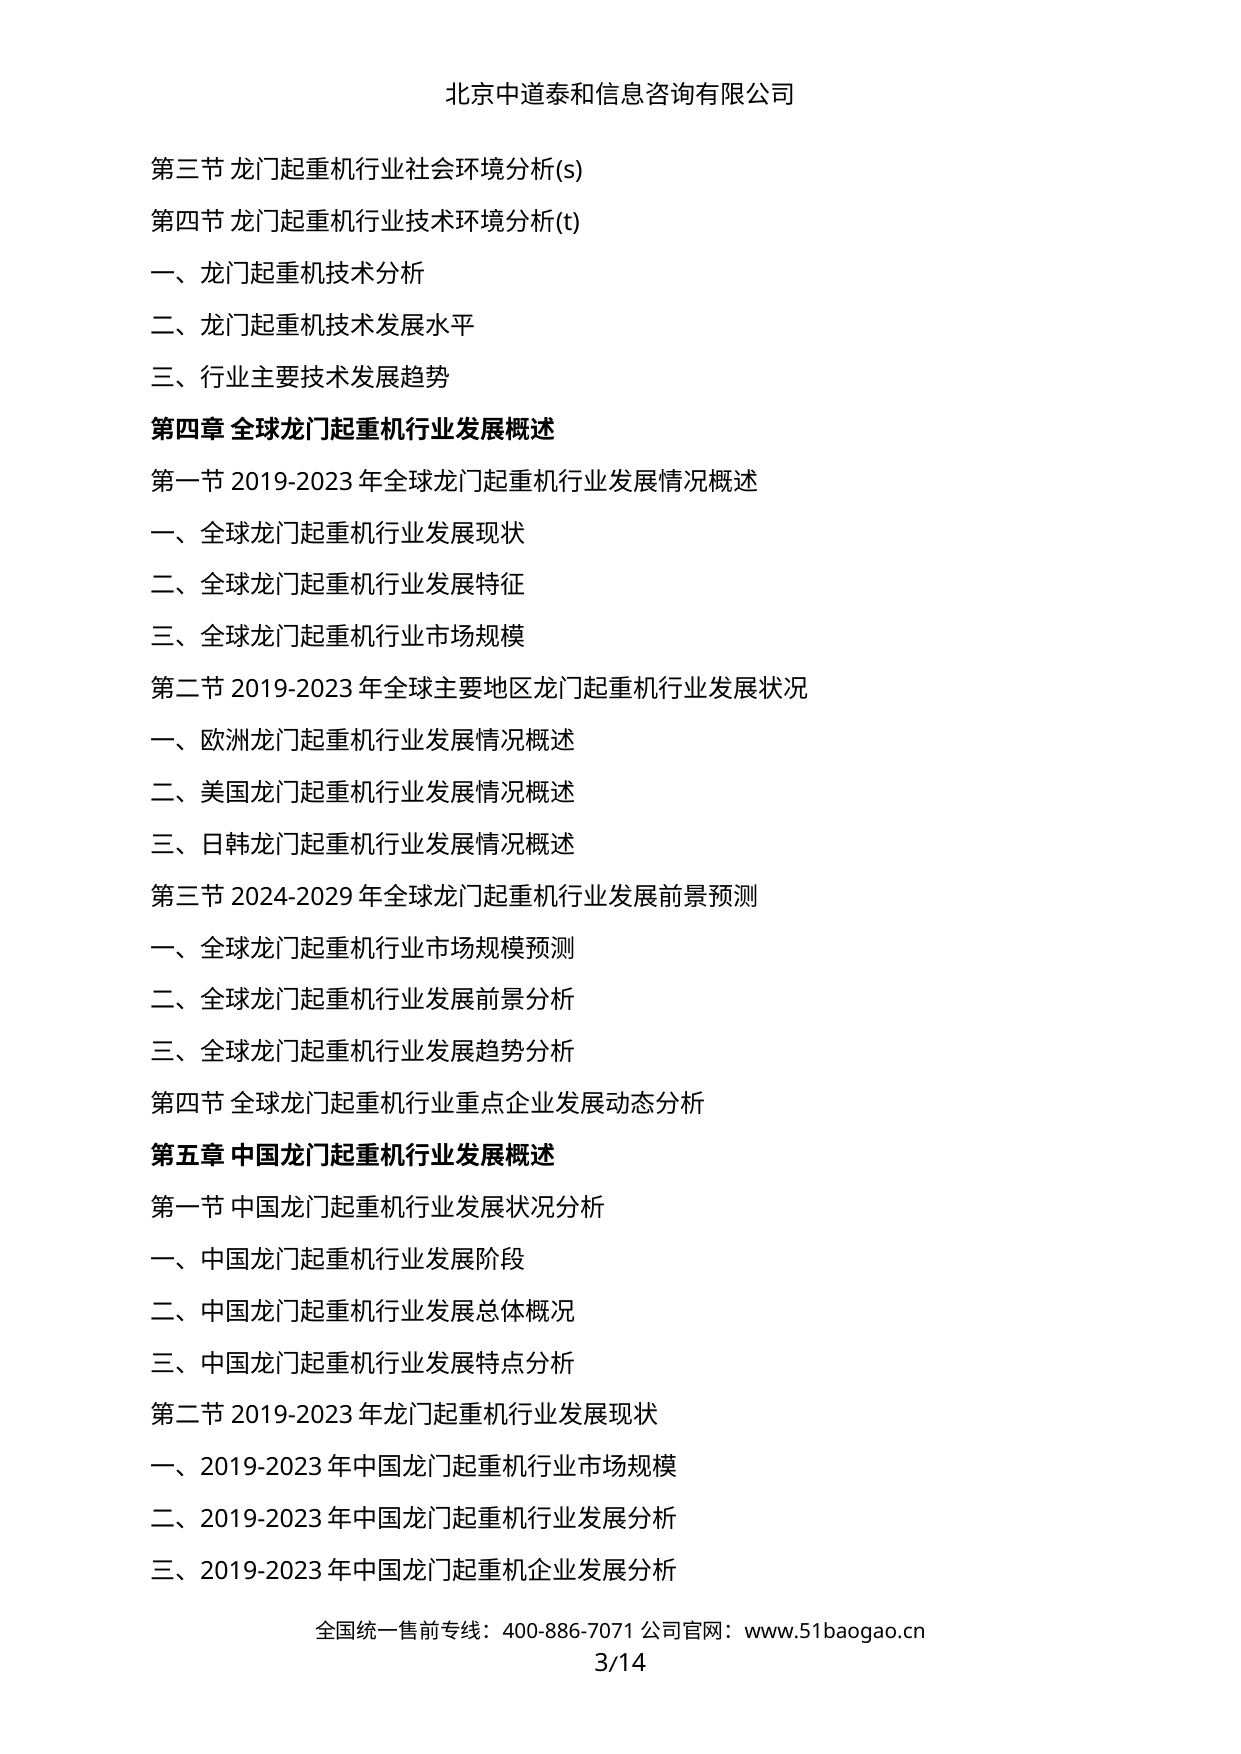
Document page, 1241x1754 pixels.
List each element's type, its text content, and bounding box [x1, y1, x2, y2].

text 二、美国龙门起重机行业发展情况概述 [150, 772, 1090, 809]
text 第四章 全球龙门起重机行业发展概述 [150, 409, 1090, 446]
text 第四节 龙门起重机行业技术环境分析(t) [150, 202, 1090, 238]
text 一、中国龙门起重机行业发展阶段 [150, 1239, 1090, 1276]
text 三、全球龙门起重机行业市场规模 [150, 617, 1090, 653]
text 一、全球龙门起重机行业市场规模预测 [150, 928, 1090, 964]
text 一、龙门起重机技术分析 [150, 254, 1090, 290]
text 三、日韩龙门起重机行业发展情况概述 [150, 824, 1090, 861]
text 第五章 中国龙门起重机行业发展概述 [150, 1136, 1090, 1172]
text 第三节 龙门起重机行业社会环境分析(s) [150, 150, 1090, 186]
text 第三节 2024-2029年全球龙门起重机行业发展前景预测 [150, 876, 1090, 912]
text 三、中国龙门起重机行业发展特点分析 [150, 1343, 1090, 1379]
text 一、2019-2023年中国龙门起重机行业市场规模 [150, 1447, 1090, 1483]
text 三、2019-2023年中国龙门起重机企业发展分析 [150, 1551, 1090, 1587]
text 第二节 2019-2023年龙门起重机行业发展现状 [150, 1395, 1090, 1431]
text 第二节 2019-2023年全球主要地区龙门起重机行业发展状况 [150, 669, 1090, 705]
text 一、全球龙门起重机行业发展现状 [150, 513, 1090, 549]
text 二、中国龙门起重机行业发展总体概况 [150, 1291, 1090, 1327]
text 第一节 2019-2023年全球龙门起重机行业发展情况概述 [150, 461, 1090, 497]
text 二、全球龙门起重机行业发展特征 [150, 565, 1090, 601]
text 第一节 中国龙门起重机行业发展状况分析 [150, 1187, 1090, 1224]
text 二、龙门起重机技术发展水平 [150, 306, 1090, 342]
text 第四节 全球龙门起重机行业重点企业发展动态分析 [150, 1084, 1090, 1120]
text 二、2019-2023年中国龙门起重机行业发展分析 [150, 1499, 1090, 1535]
text 三、全球龙门起重机行业发展趋势分析 [150, 1032, 1090, 1068]
text 二、全球龙门起重机行业发展前景分析 [150, 980, 1090, 1016]
text 一、欧洲龙门起重机行业发展情况概述 [150, 721, 1090, 757]
text 三、行业主要技术发展趋势 [150, 357, 1090, 394]
